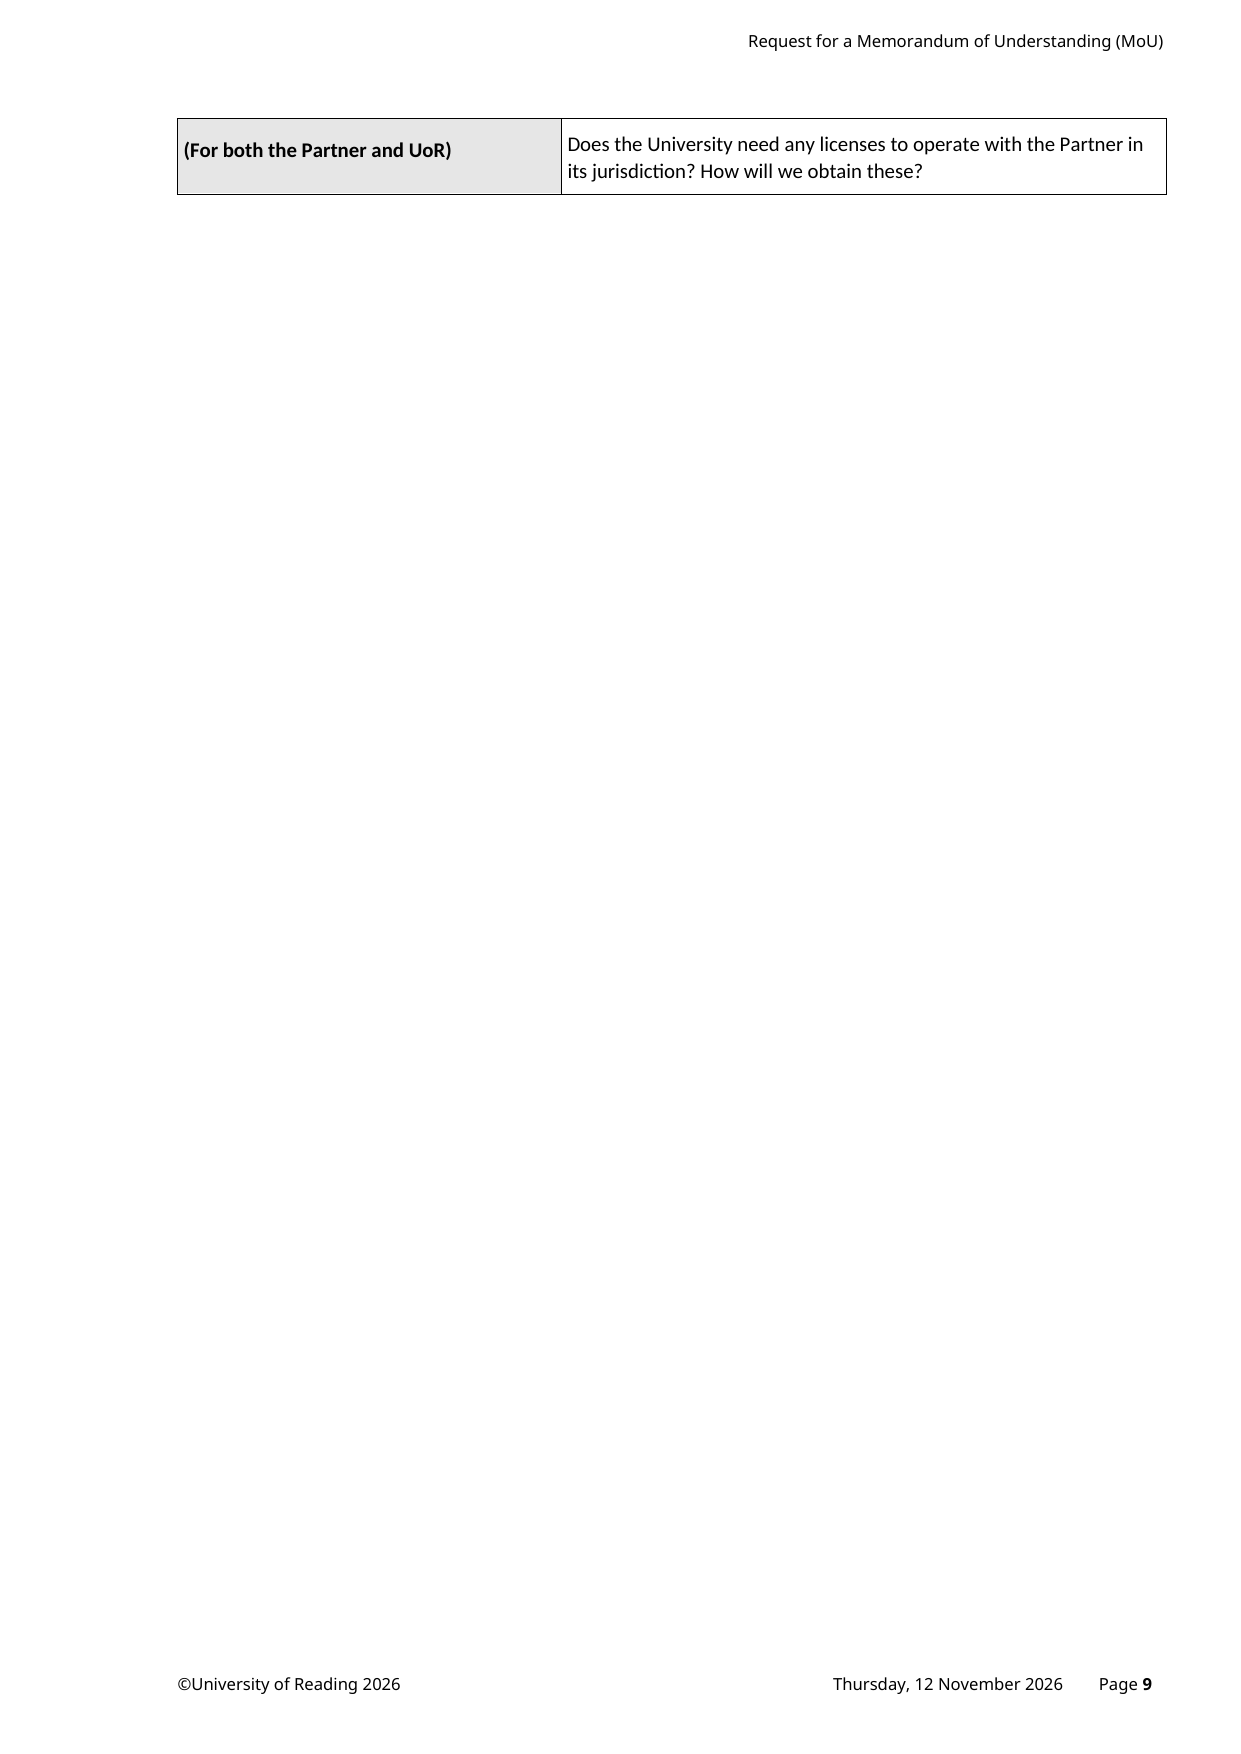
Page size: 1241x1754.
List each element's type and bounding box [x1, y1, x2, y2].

table_cell [562, 119, 1166, 193]
table_cell [178, 119, 561, 193]
